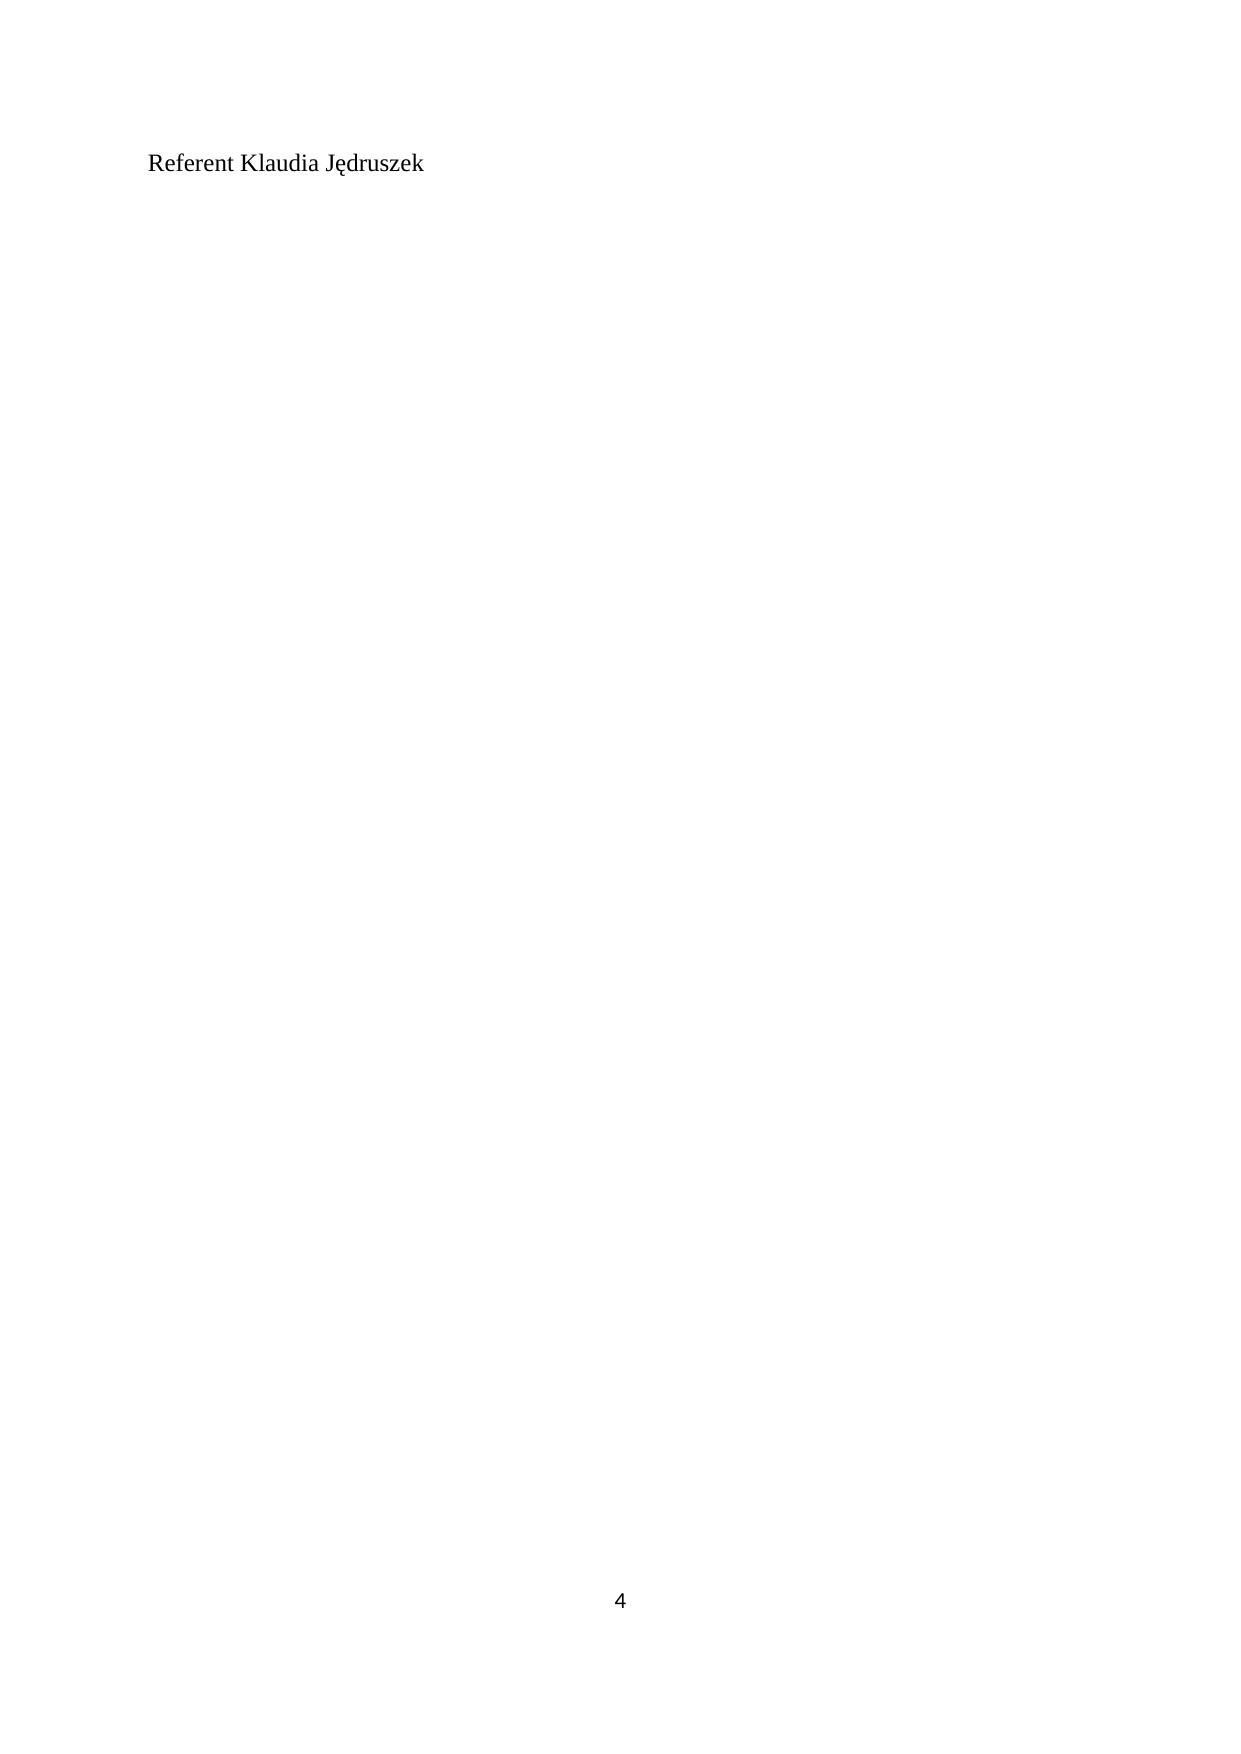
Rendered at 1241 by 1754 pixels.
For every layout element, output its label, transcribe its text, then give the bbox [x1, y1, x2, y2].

text Referent Klaudia Jędruszek [148, 148, 1093, 176]
